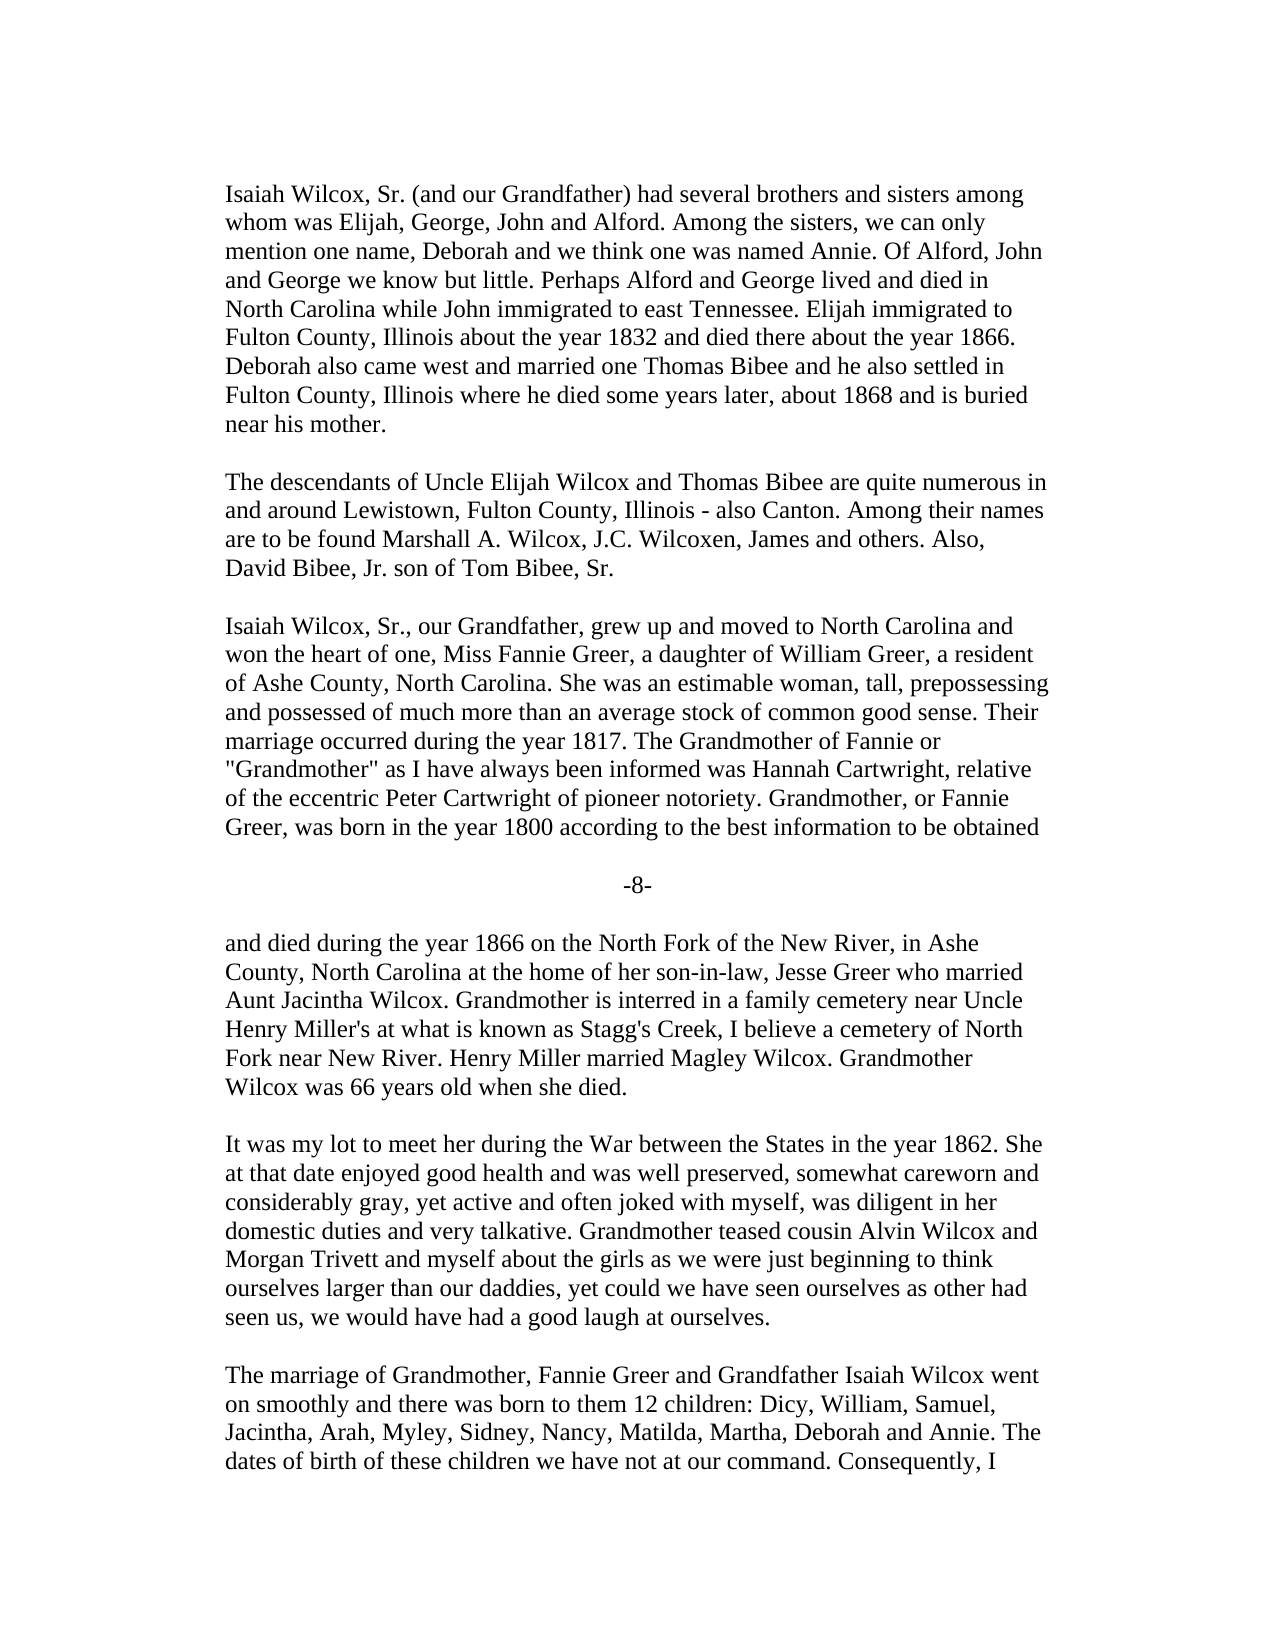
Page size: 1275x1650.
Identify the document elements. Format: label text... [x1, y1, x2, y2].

text Isaiah Wilcox, Sr. (and our Grandfather) had several brothers and sisters among whom was Elijah, George, John and Alford. Among the sisters, we can only mention one name, Deborah and we think one was named Annie. Of Alford, John and George we know but little. Perhaps Alford and George lived and died in North Carolina while John immigrated to east Tennessee. Elijah immigrated to Fulton County, Illinois about the year 1832 and died there about the year 1866. Deborah also came west and married one Thomas Bibee and he also settled in Fulton County, Illinois where he died some years later, about 1868 and is buried near his mother. [225, 179, 1050, 437]
text It was my lot to meet her during the War between the States in the year 1862. She at that date enjoyed good health and was well preserved, somewhat careworn and considerably gray, yet active and often joked with myself, was diligent in her domestic duties and very talkative. Grandmother teased cousin Alvin Wilcox and Morgan Trivett and myself about the girls as we were just beginning to think ourselves larger than our daddies, yet could we have seen ourselves as other had seen us, we would have had a good laugh at ourselves. [225, 1129, 1050, 1331]
text Isaiah Wilcox, Sr., our Grandfather, grew up and moved to North Carolina and won the heart of one, Miss Fannie Greer, a daughter of William Greer, a resident of Ashe County, North Carolina. She was an estimable woman, tall, prepossessing and possessed of much more than an average stock of common good sense. Their marriage occurred during the year 1817. The Grandmother of Fannie or "Grandmother" as I have always been informed was Hannah Cartwright, relative of the eccentric Peter Cartwright of pioneer notoriety. Grandmother, or Fannie Greer, was born in the year 1800 according to the best information to be obtained [225, 611, 1050, 841]
text and died during the year 1866 on the North Fork of the New River, in Ashe County, North Carolina at the home of her son-in-law, Jesse Greer who married Aunt Jacintha Wilcox. Grandmother is interred in a family cemetery near Uncle Henry Miller's at what is known as Stagg's Creek, I believe a cemetery of North Fork near New River. Henry Miller married Magley Wilcox. Grandmother Wilcox was 66 years old when she died. [225, 928, 1050, 1100]
text The descendants of Uncle Elijah Wilcox and Thomas Bibee are quite numerous in and around Lewistown, Fulton County, Illinois - also Canton. Among their names are to be found Marshall A. Wilcox, J.C. Wilcoxen, James and others. Also, David Bibee, Jr. son of Tom Bibee, Sr. [225, 467, 1050, 582]
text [225, 1360, 1050, 1475]
text -8- [225, 870, 1050, 899]
